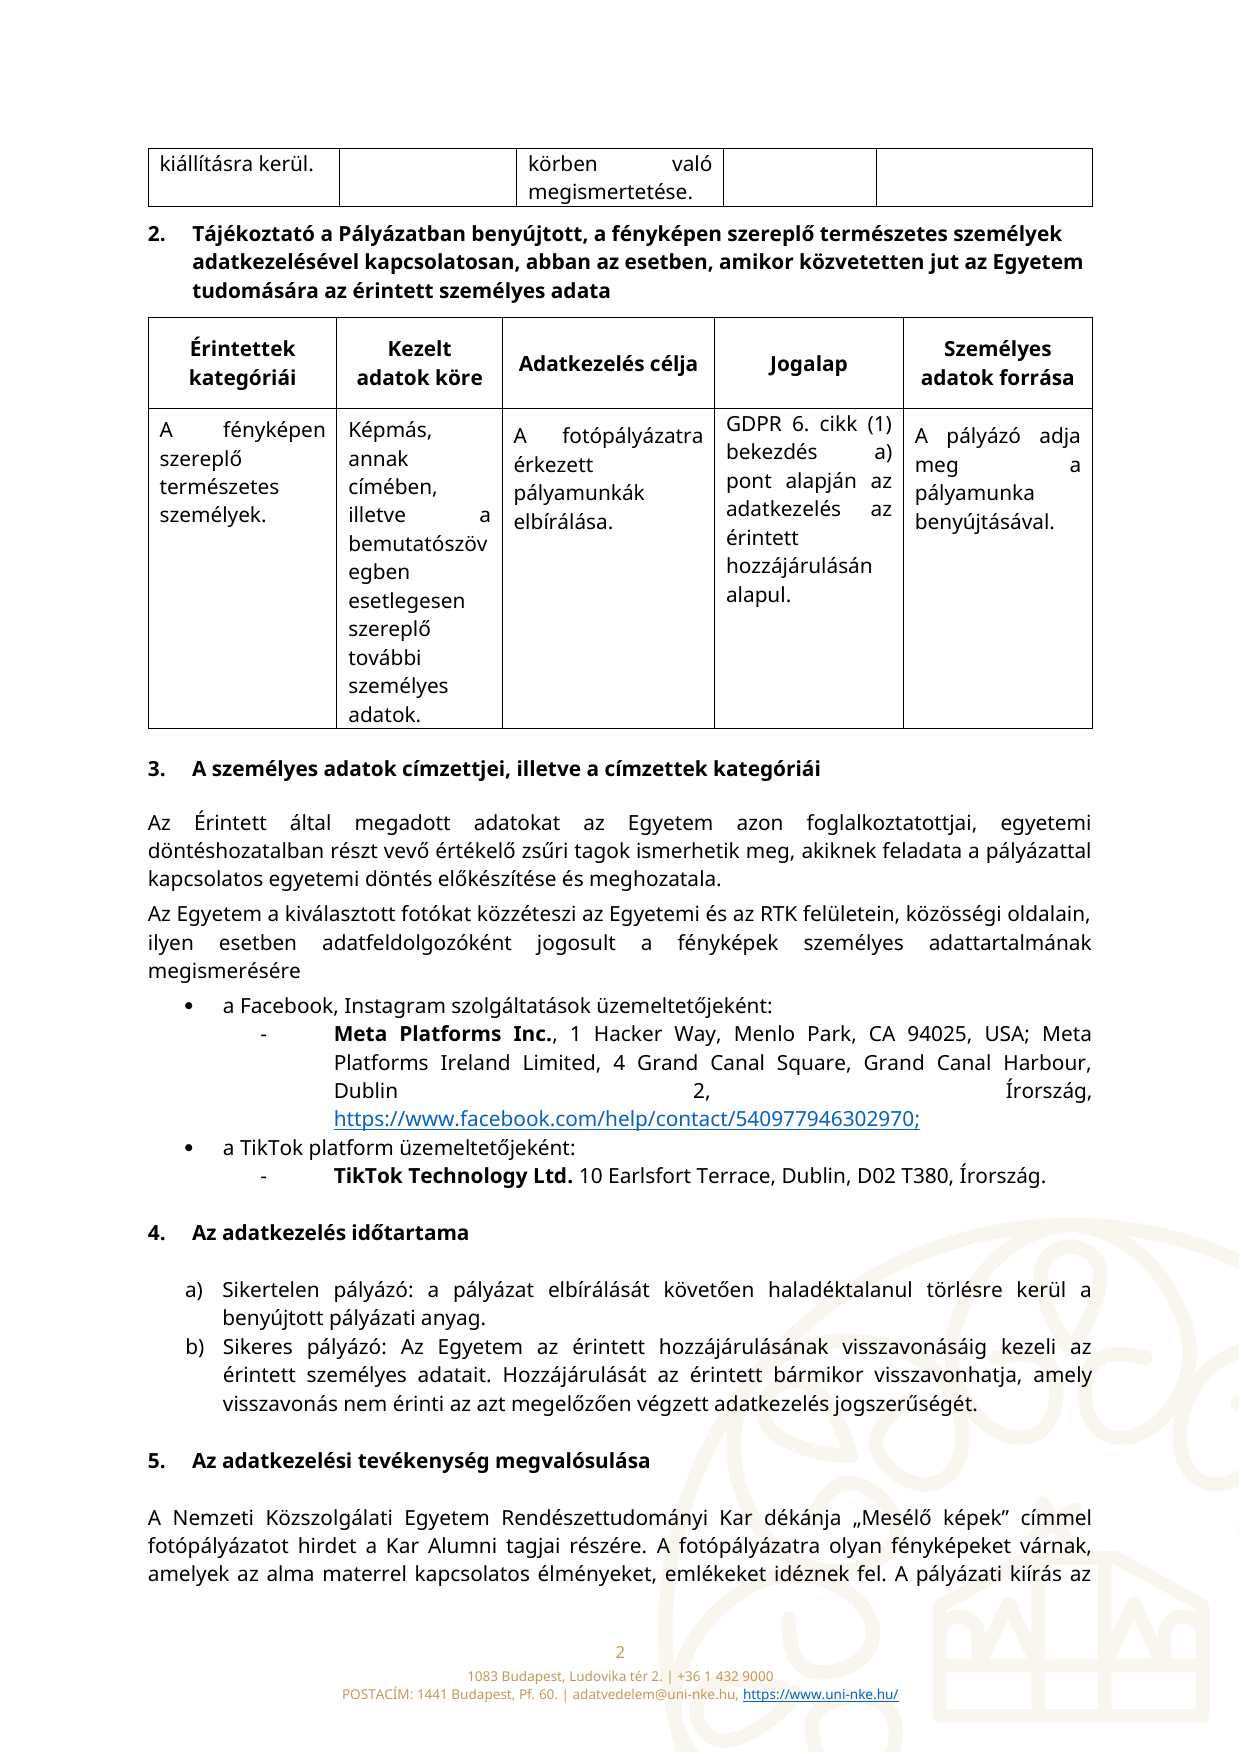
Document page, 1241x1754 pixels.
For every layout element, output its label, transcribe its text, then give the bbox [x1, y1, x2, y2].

text Az Érintett által megadott adatokat az Egyetem azon foglalkoztatottjai, egyetemi döntéshozatalban részt vevő értékelő zsűri tagok ismerhetik meg, akiknek feladata a pályázattal kapcsolatos egyetemi döntés előkészítése és meghozatala. [148, 808, 1093, 893]
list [148, 1503, 1093, 1588]
list Sikeres pályázó: Az Egyetem az érintett hozzájárulásának visszavonásáig kezeli az érintett személyes adatait. Hozzájárulását az érintett bármikor visszavonhatja, amely visszavonás nem érinti az azt megelőzően végzett adatkezelés jogszerűségét. [185, 1332, 1093, 1417]
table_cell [877, 149, 1092, 206]
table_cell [517, 149, 723, 206]
list Meta Platforms Inc., 1 Hacker Way, Menlo Park, CA 94025, USA; Meta Platforms Ireland Limited, 4 Grand Canal Square, Grand Canal Harbour, Dublin 2, Írország, https://www.facebook.com/help/contact/540977946302970; [260, 1019, 1093, 1133]
list TikTok Technology Ltd. 10 Earlsfort Terrace, Dublin, D02 T380, Írország. [260, 1161, 1093, 1190]
list Tájékoztató a Pályázatban benyújtott, a fényképen szereplő természetes személyek adatkezelésével kapcsolatosan, abban az esetben, amikor közvetetten jut az Egyetem tudomására az érintett személyes adata [148, 219, 1093, 304]
table_header Személyes adatok forrása [904, 318, 1092, 408]
list Sikertelen pályázó: a pályázat elbírálását követően haladéktalanul törlésre kerül a benyújtott pályázati anyag. [185, 1275, 1093, 1332]
picture [0, 121, 1239, 1752]
table_cell A fényképen szereplő természetes személyek. [149, 409, 336, 728]
table_header Kezelt adatok köre [337, 318, 502, 408]
list a TikTok platform üzemeltetőjeként: [185, 1133, 1093, 1161]
list Az adatkezelés időtartama [148, 1218, 1093, 1247]
list a Facebook, Instagram szolgáltatások üzemeltetőjeként: [185, 991, 1093, 1019]
table_cell Képmás, annak címében, illetve a bemutatószövegben esetlegesen szereplő további személyes adatok. [337, 409, 502, 728]
text Az Egyetem a kiválasztott fotókat közzéteszi az Egyetemi és az RTK felületein, közösségi oldalain, ilyen esetben adatfeldolgozóként jogosult a fényképek személyes adattartalmának megismerésére [148, 899, 1093, 984]
list Az adatkezelési tevékenység megvalósulása [148, 1446, 1093, 1474]
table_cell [340, 149, 516, 206]
table_cell A fotópályázatra érkezett pályamunkák elbírálása. [503, 409, 714, 728]
table_header Érintettek kategóriái [149, 318, 336, 408]
list A személyes adatok címzettjei, illetve a címzettek kategóriái [148, 754, 1093, 783]
table_header Jogalap [715, 318, 903, 408]
table_header Adatkezelés célja [503, 318, 714, 408]
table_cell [149, 149, 339, 206]
table_cell A pályázó adja meg a pályamunka benyújtásával. [904, 409, 1092, 728]
table_cell GDPR 6. cikk (1) bekezdés a) pont alapján az adatkezelés az érintett hozzájárulásán alapul. [715, 409, 903, 728]
